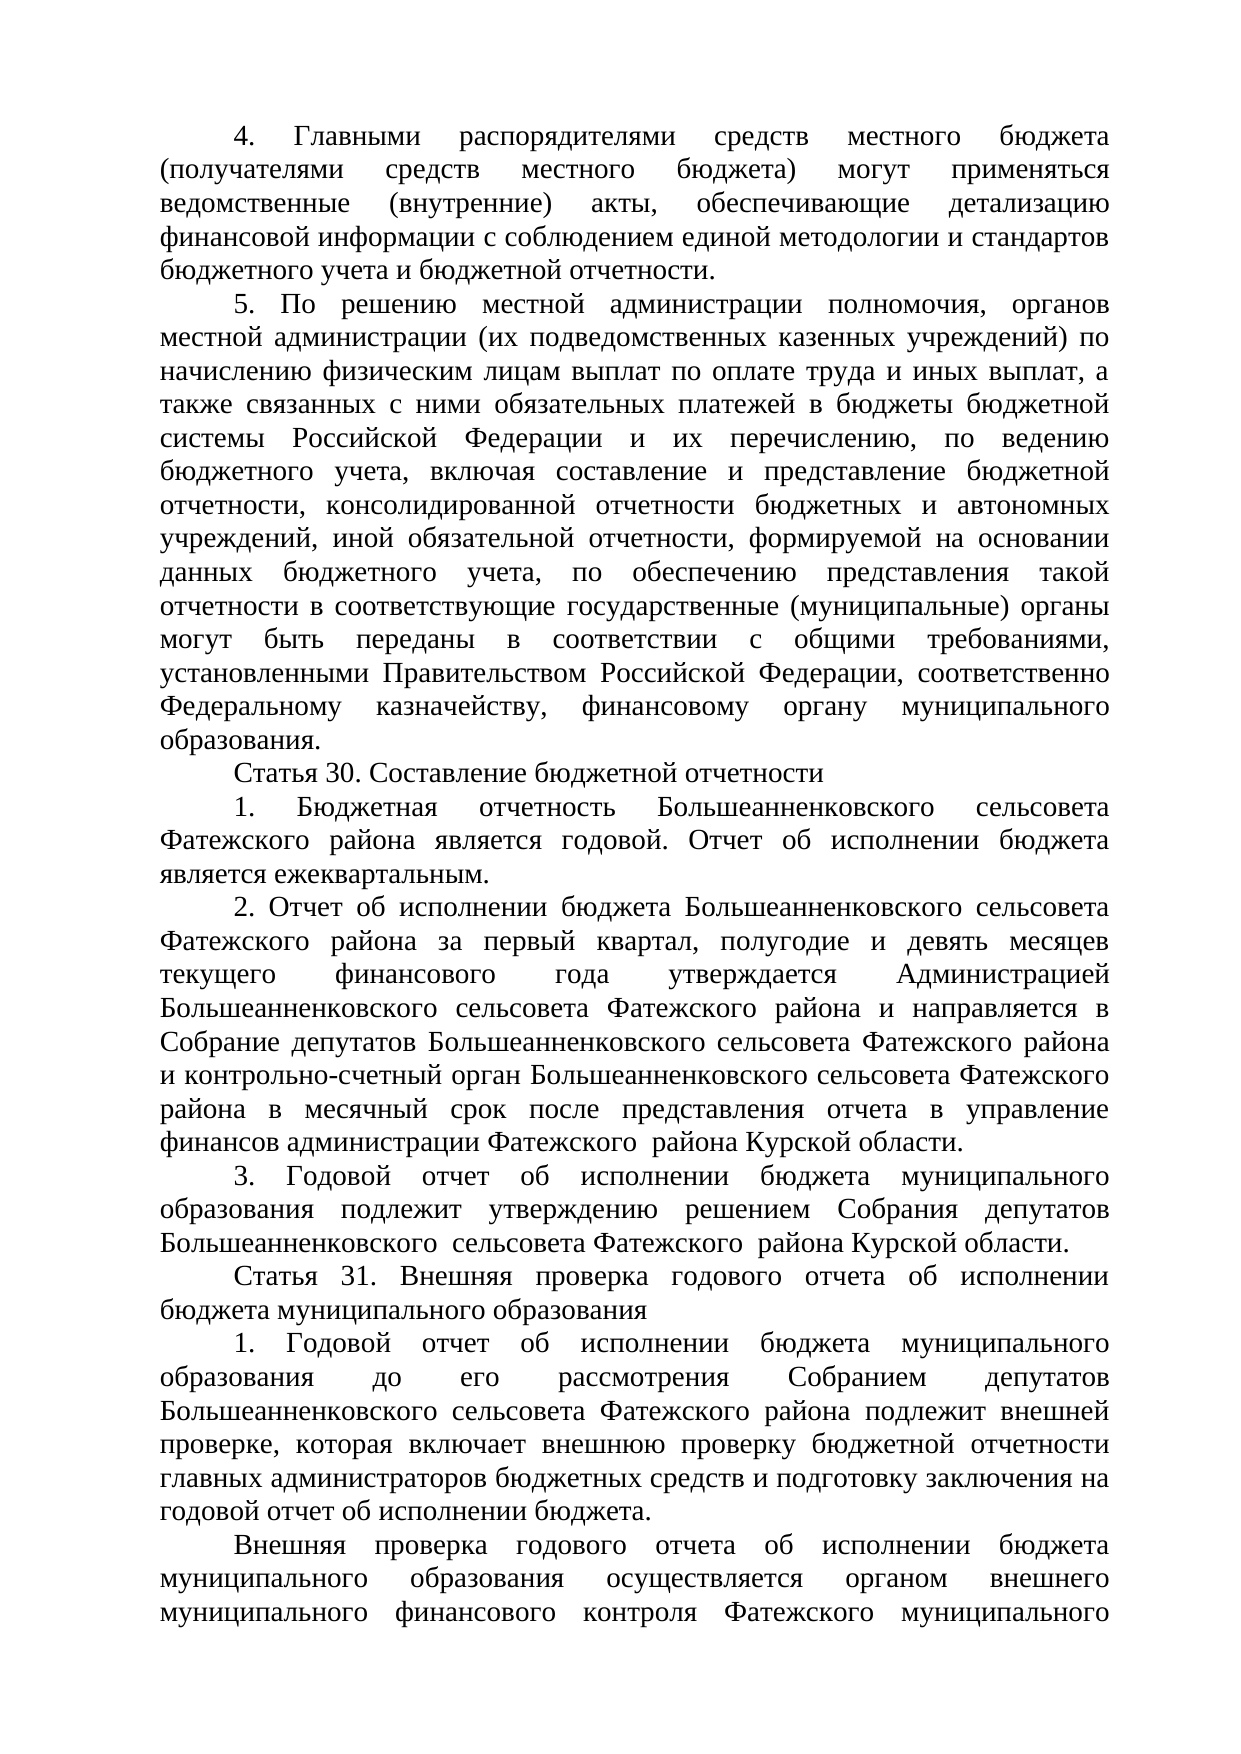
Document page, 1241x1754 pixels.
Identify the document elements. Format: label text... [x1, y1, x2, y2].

text 1. Бюджетная отчетность Большеанненковского сельсовета Фатежского района является годовой. Отчет об исполнении бюджета является ежеквартальным. [159, 789, 1110, 889]
text 5. По решению местной администрации полномочия, органов местной администрации (их подведомственных казенных учреждений) по начислению физическим лицам выплат по оплате труда и иных выплат, а также связанных с ними обязательных платежей в бюджеты бюджетной системы Российской Федерации и их перечислению, по ведению бюджетного учета, включая составление и представление бюджетной отчетности, консолидированной отчетности бюджетных и автономных учреждений, иной обязательной отчетности, формируемой на основании данных бюджетного учета, по обеспечению представления такой отчетности в соответствующие государственные (муниципальные) органы могут быть переданы в соответствии с общими требованиями, установленными Правительством Российской Федерации, соответственно Федеральному казначейству, финансовому органу муниципального образования. [159, 286, 1110, 755]
text Статья 30. Составление бюджетной отчетности [159, 755, 1110, 789]
text 2. Отчет об исполнении бюджета Большеанненковского сельсовета Фатежского района за первый квартал, полугодие и девять месяцев текущего финансового года утверждается Администрацией Большеанненковского сельсовета Фатежского района и направляется в Собрание депутатов Большеанненковского сельсовета Фатежского района и контрольно-счетный орган Большеанненковского сельсовета Фатежского района в месячный срок после представления отчета в управление финансов администрации Фатежского района Курской области. [159, 889, 1110, 1158]
text 4. Главными распорядителями средств местного бюджета (получателями средств местного бюджета) могут применяться ведомственные (внутренние) акты, обеспечивающие детализацию финансовой информации с соблюдением единой методологии и стандартов бюджетного учета и бюджетной отчетности. [159, 118, 1110, 286]
text 3. Годовой отчет об исполнении бюджета муниципального образования подлежит утверждению решением Собрания депутатов Большеанненковского сельсовета Фатежского района Курской области. [159, 1158, 1110, 1258]
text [159, 1527, 1110, 1627]
text 1. Годовой отчет об исполнении бюджета муниципального образования до его рассмотрения Собранием депутатов Большеанненковского сельсовета Фатежского района подлежит внешней проверке, которая включает внешнюю проверку бюджетной отчетности главных администраторов бюджетных средств и подготовку заключения на годовой отчет об исполнении бюджета. [159, 1326, 1110, 1527]
text Статья 31. Внешняя проверка годового отчета об исполнении бюджета муниципального образования [159, 1258, 1110, 1326]
